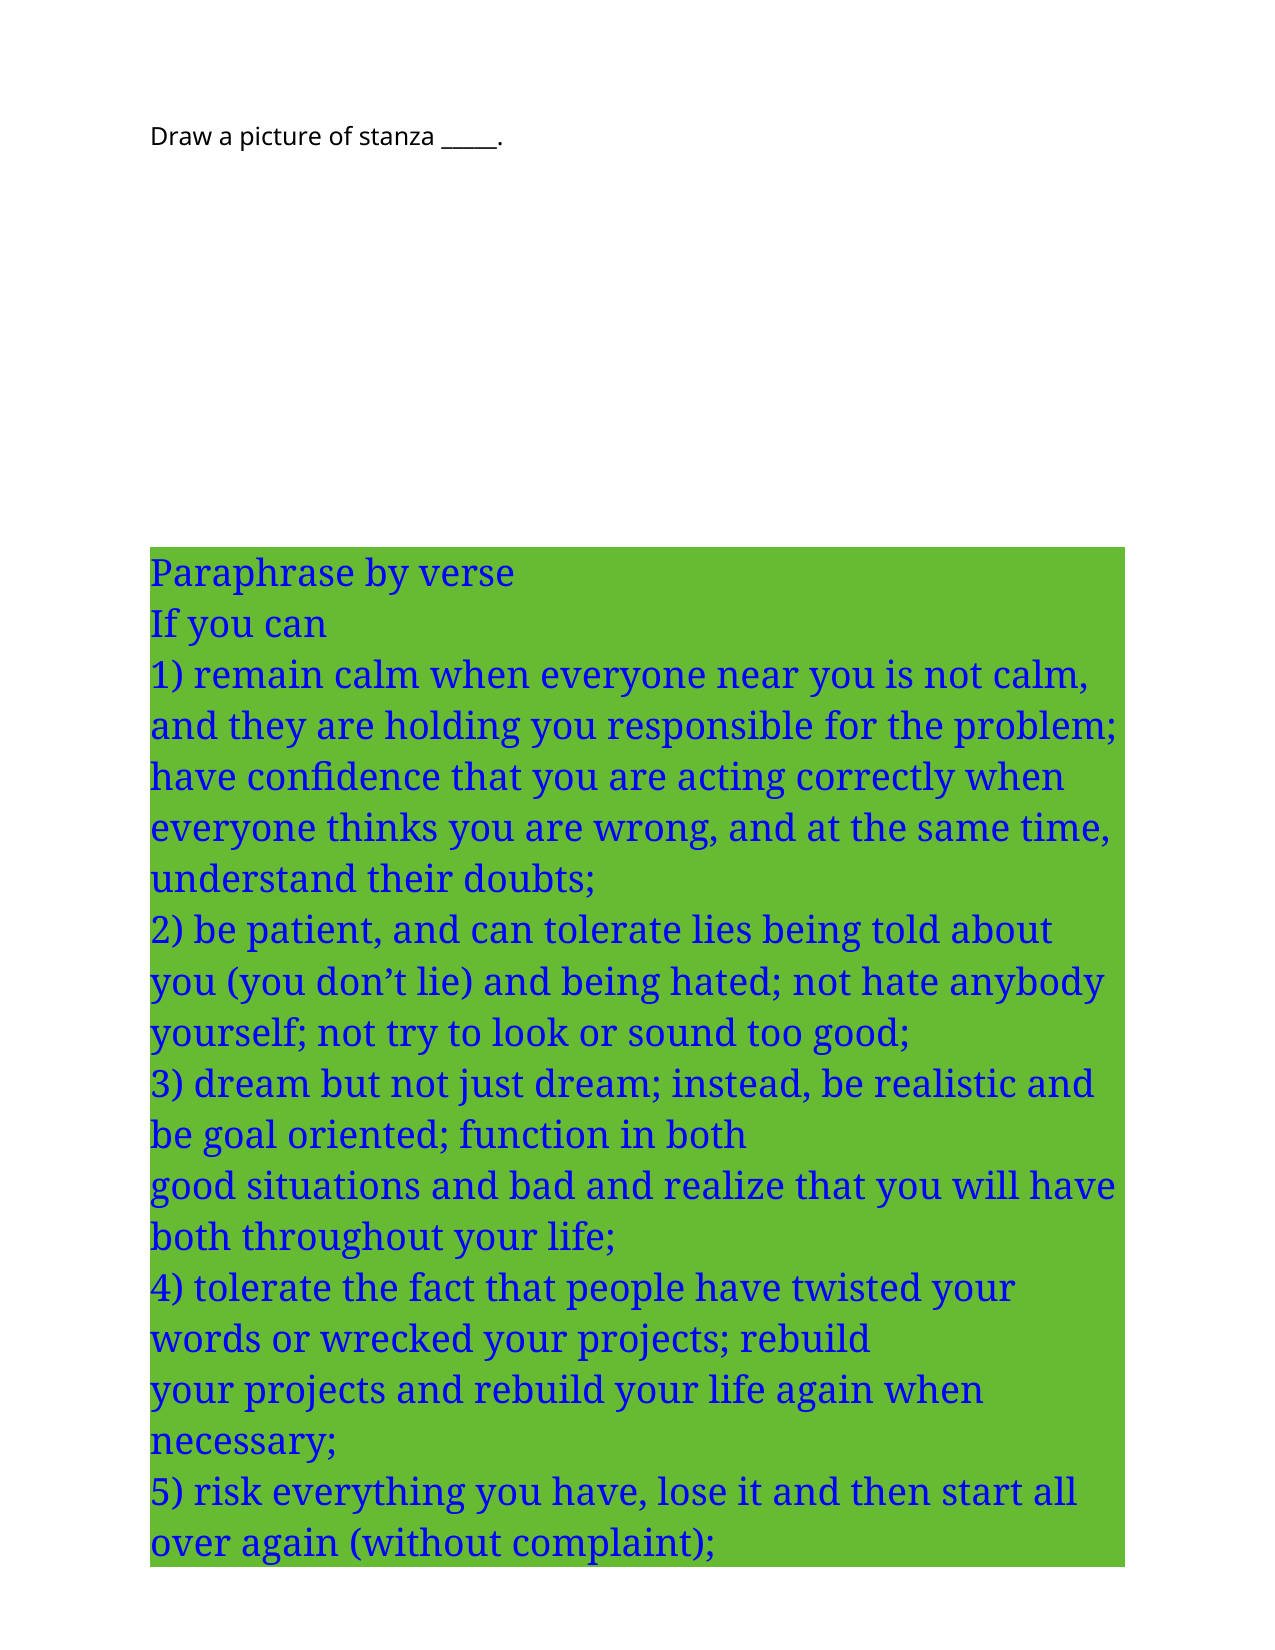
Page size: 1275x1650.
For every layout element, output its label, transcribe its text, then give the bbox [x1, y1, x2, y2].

text 2) be patient, and can tolerate lies being told about you (you don’t lie) and being hated; not hate anybody yourself; not try to look or sound too good; [150, 904, 1125, 1057]
text your projects and rebuild your life again when necessary; [150, 1363, 1125, 1465]
text 1) remain calm when everyone near you is not calm, and they are holding you responsible for the problem; have confidence that you are acting correctly when everyone thinks you are wrong, and at the same time, understand their doubts; [150, 649, 1125, 904]
text If you can [150, 598, 1125, 649]
text 3) dream but not just dream; instead, be realistic and be goal oriented; function in both [150, 1057, 1125, 1159]
text 4) tolerate the fact that people have twisted your words or wrecked your projects; rebuild [150, 1261, 1125, 1363]
text good situations and bad and realize that you will have both throughout your life; [150, 1159, 1125, 1261]
text Draw a picture of stanza _____. [150, 119, 1125, 153]
text Paraphrase by verse [150, 547, 1125, 598]
text 5) risk everything you have, lose it and then start all over again (without complaint); [150, 1465, 1125, 1567]
